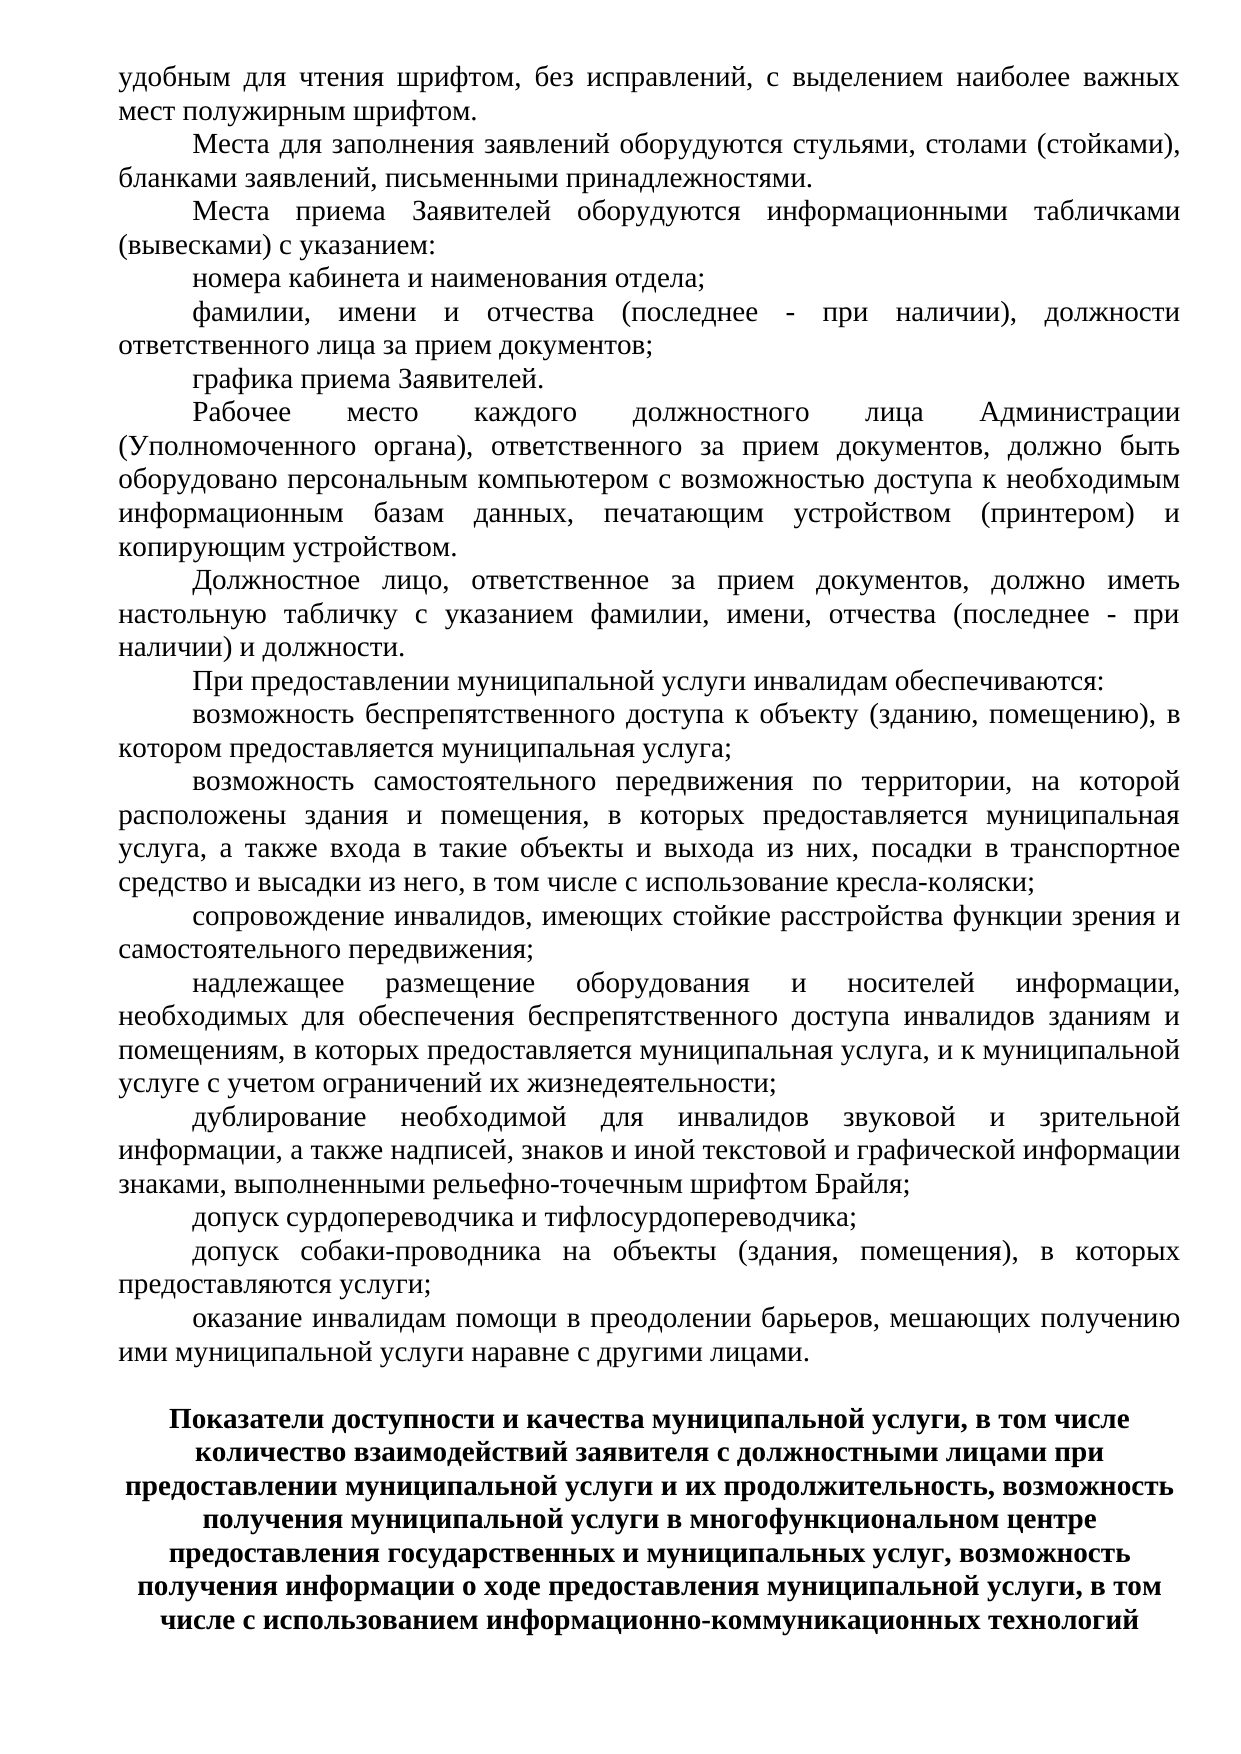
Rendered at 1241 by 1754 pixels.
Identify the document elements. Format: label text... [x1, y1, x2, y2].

text дублирование необходимой для инвалидов звуковой и зрительной информации, а также надписей, знаков и иной текстовой и графической информации знаками, выполненными рельефно-точечным шрифтом Брайля; [118, 1099, 1181, 1199]
text графика приема Заявителей. [118, 361, 1181, 394]
text Места приема Заявителей оборудуются информационными табличками (вывесками) с указанием: [118, 193, 1181, 260]
text При предоставлении муниципальной услуги инвалидам обеспечиваются: [118, 663, 1181, 696]
text фамилии, имени и отчества (последнее - при наличии), должности ответственного лица за прием документов; [118, 294, 1181, 361]
text надлежащее размещение оборудования и носителей информации, необходимых для обеспечения беспрепятственного доступа инвалидов зданиям и помещениям, в которых предоставляется муниципальная услуга, и к муниципальной услуге с учетом ограничений их жизнедеятельности; [118, 965, 1181, 1099]
text номера кабинета и наименования отдела; [118, 260, 1181, 294]
text Показатели доступности и качества муниципальной услуги, в том числе количество взаимодействий заявителя с должностными лицами при предоставлении муниципальной услуги и их продолжительность, возможность получения муниципальной услуги в многофункциональном центре предоставления государственных и муниципальных услуг, возможность получения информации о ходе предоставления муниципальной услуги, в том числе с использованием информационно-коммуникационных технологий [118, 1401, 1181, 1636]
text Рабочее место каждого должностного лица Администрации (Уполномоченного органа), ответственного за прием документов, должно быть оборудовано персональным компьютером с возможностью доступа к необходимым информационным базам данных, печатающим устройством (принтером) и копирующим устройством. [118, 394, 1181, 562]
text допуск собаки-проводника на объекты (здания, помещения), в которых предоставляются услуги; [118, 1233, 1181, 1300]
text сопровождение инвалидов, имеющих стойкие расстройства функции зрения и самостоятельного передвижения; [118, 898, 1181, 965]
text возможность самостоятельного передвижения по территории, на которой расположены здания и помещения, в которых предоставляется муниципальная услуга, а также входа в такие объекты и выхода из них, посадки в транспортное средство и высадки из него, в том числе с использование кресла-коляски; [118, 763, 1181, 898]
text допуск сурдопереводчика и тифлосурдопереводчика; [118, 1199, 1181, 1233]
text Должностное лицо, ответственное за прием документов, должно иметь настольную табличку с указанием фамилии, имени, отчества (последнее - при наличии) и должности. [118, 562, 1181, 663]
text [118, 59, 1181, 126]
text оказание инвалидам помощи в преодолении барьеров, мешающих получению ими муниципальной услуги наравне с другими лицами. [118, 1300, 1181, 1367]
text возможность беспрепятственного доступа к объекту (зданию, помещению), в котором предоставляется муниципальная услуга; [118, 696, 1181, 763]
text Места для заполнения заявлений оборудуются стульями, столами (стойками), бланками заявлений, письменными принадлежностями. [118, 126, 1181, 193]
